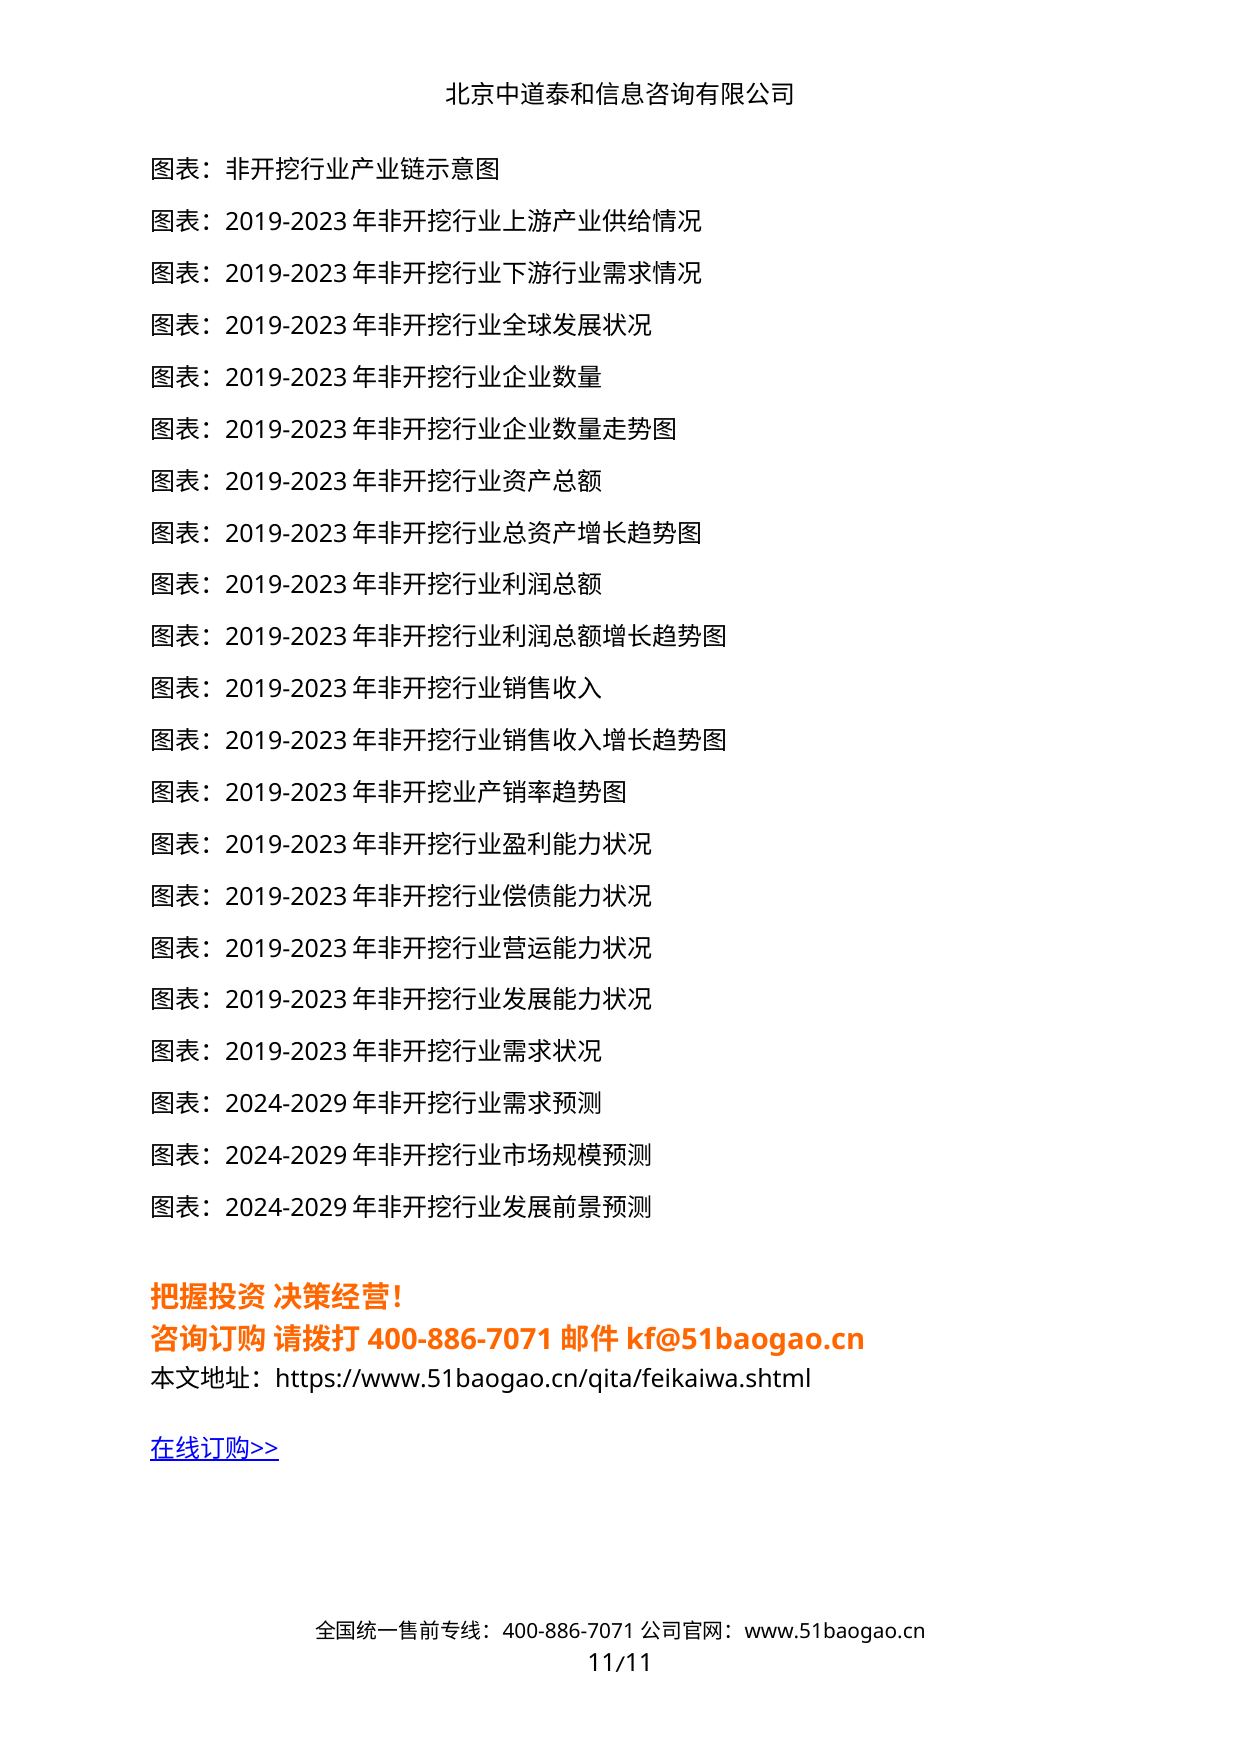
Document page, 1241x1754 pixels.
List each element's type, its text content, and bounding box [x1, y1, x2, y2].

text 图表：2019-2023年非开挖行业全球发展状况 [150, 306, 1090, 342]
text 图表：2019-2023年非开挖行业盈利能力状况 [150, 824, 1090, 861]
text 图表：2019-2023年非开挖行业营运能力状况 [150, 928, 1090, 964]
text 把握投资 决策经营！咨询订购 请拨打 400-886-7071 邮件 kf@51baogao.cn本文地址：https://www.51baogao.cn/qita/feikaiwa.shtml [150, 1239, 1090, 1394]
text 图表：2019-2023年非开挖行业销售收入增长趋势图 [150, 721, 1090, 757]
text 图表：2024-2029年非开挖行业需求预测 [150, 1084, 1090, 1120]
text 图表：2019-2023年非开挖行业资产总额 [150, 461, 1090, 497]
text 图表：非开挖行业产业链示意图 [150, 150, 1090, 186]
text 图表：2024-2029年非开挖行业市场规模预测 [150, 1136, 1090, 1172]
text 图表：2019-2023年非开挖行业上游产业供给情况 [150, 202, 1090, 238]
text 图表：2019-2023年非开挖行业企业数量走势图 [150, 409, 1090, 446]
text 图表：2019-2023年非开挖行业发展能力状况 [150, 980, 1090, 1016]
text 图表：2019-2023年非开挖行业利润总额 [150, 565, 1090, 601]
text 图表：2024-2029年非开挖行业发展前景预测 [150, 1187, 1090, 1224]
text 图表：2019-2023年非开挖行业下游行业需求情况 [150, 254, 1090, 290]
text 图表：2019-2023年非开挖行业需求状况 [150, 1032, 1090, 1068]
text 图表：2019-2023年非开挖行业利润总额增长趋势图 [150, 617, 1090, 653]
text 图表：2019-2023年非开挖行业企业数量 [150, 357, 1090, 394]
text 图表：2019-2023年非开挖业产销率趋势图 [150, 772, 1090, 809]
text 图表：2019-2023年非开挖行业总资产增长趋势图 [150, 513, 1090, 549]
text 图表：2019-2023年非开挖行业销售收入 [150, 669, 1090, 705]
text 图表：2019-2023年非开挖行业偿债能力状况 [150, 876, 1090, 912]
text 在线订购>> [150, 1394, 1090, 1465]
